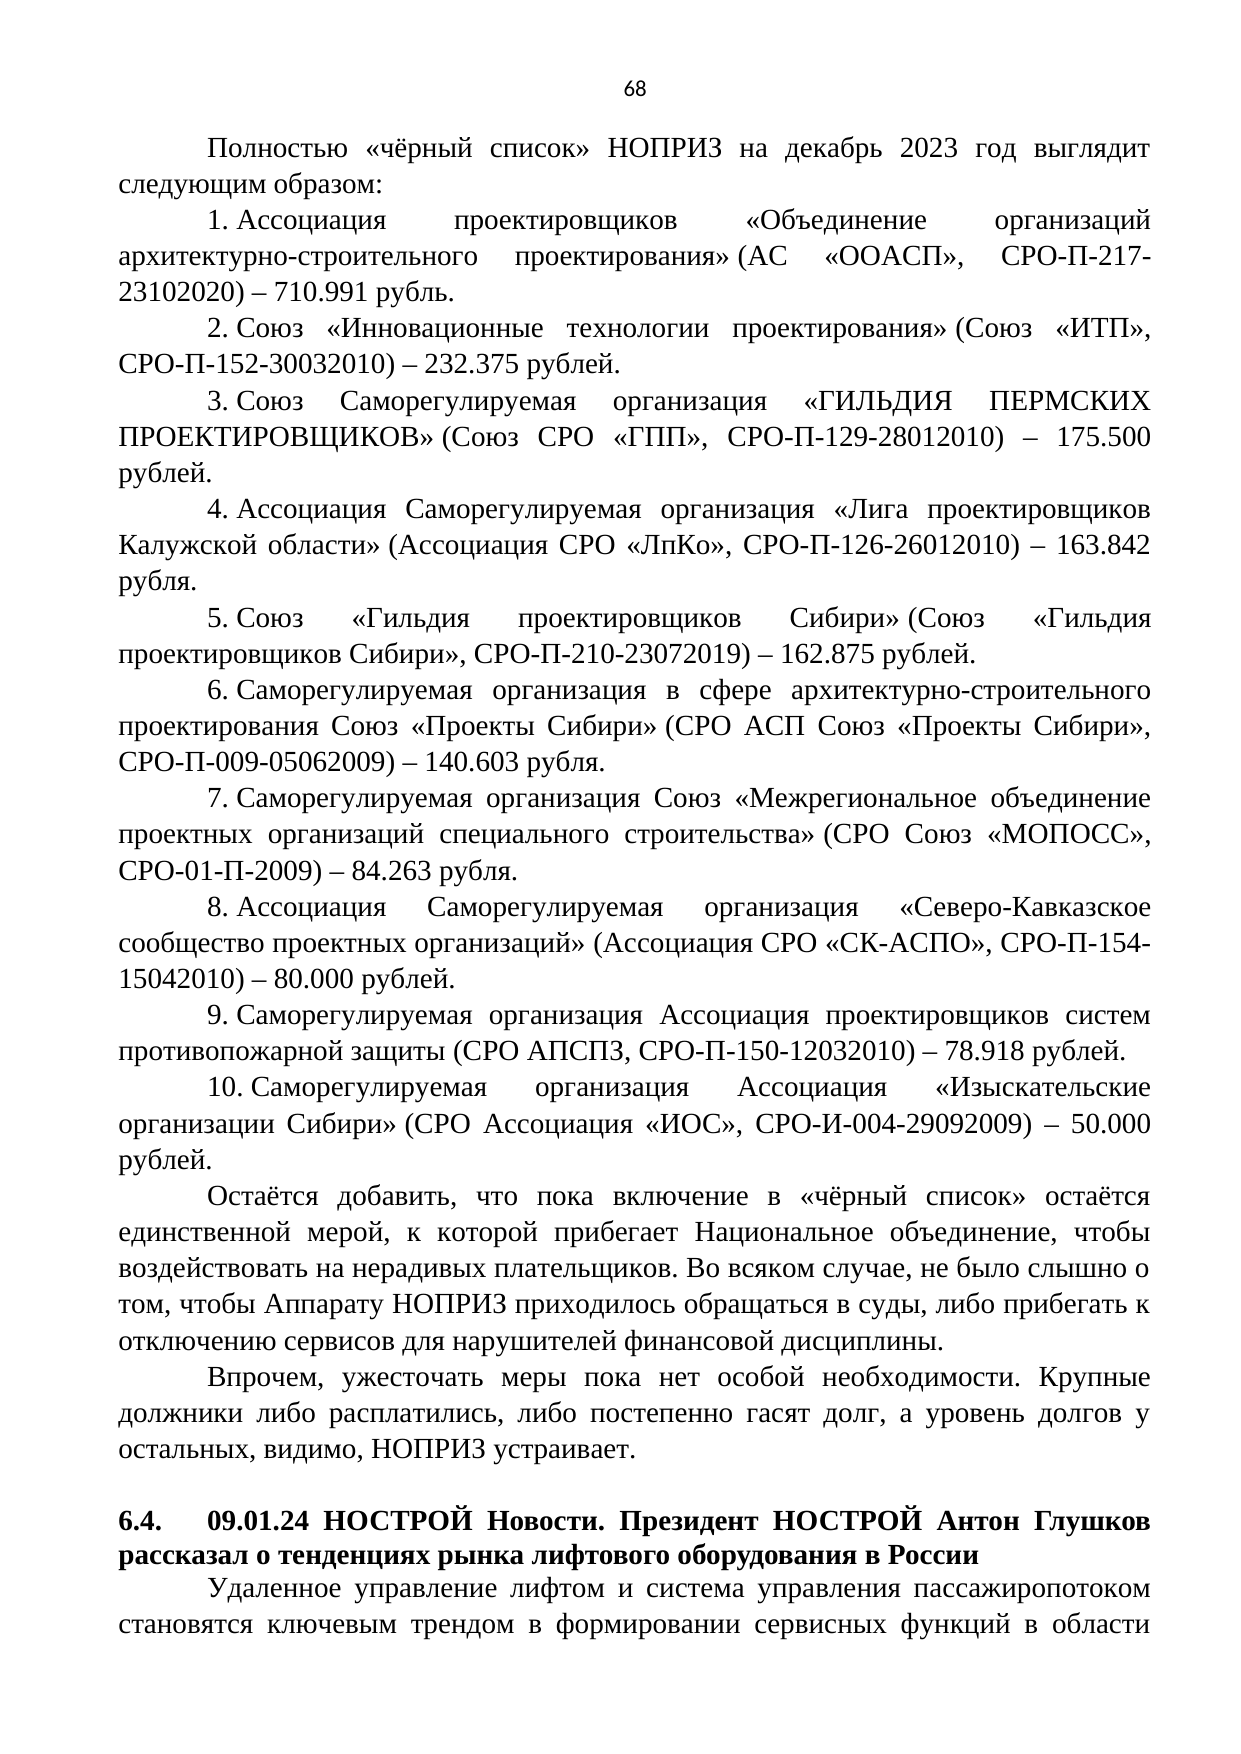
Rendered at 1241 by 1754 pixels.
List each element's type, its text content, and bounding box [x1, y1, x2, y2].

text Впрочем, ужесточать меры пока нет особой необходимости. Крупные должники либо расплатились, либо постепенно гасят долг, а уровень долгов у остальных, видимо, НОПРИЗ устраивает. [118, 1359, 1152, 1464]
text 7. Саморегулируемая организация Союз «Межрегиональное объединение проектных организаций специального строительства» (СРО Союз «МОПОСС», СРО-01-П-2009) – 84.263 рубля. [118, 780, 1152, 886]
text 1. Ассоциация проектировщиков «Объединение организаций архитектурно-строительного проектирования» (АС «ООАСП», СРО-П-217-23102020) – 710.991 рубль. [118, 202, 1152, 308]
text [118, 1570, 1152, 1640]
text 9. Саморегулируемая организация Ассоциация проектировщиков систем противопожарной защиты (СРО АПСПЗ, СРО-П-150-12032010) – 78.918 рублей. [118, 997, 1152, 1067]
subtitle 09.01.24 НОСТРОЙ Новости. Президент НОСТРОЙ Антон Глушков рассказал о тенденциях рынка лифтового оборудования в России [118, 1503, 1152, 1570]
text 10. Саморегулируемая организация Ассоциация «Изыскательские организации Сибири» (СРО Ассоциация «ИОС», СРО-И-004-29092009) – 50.000 рублей. [118, 1069, 1152, 1175]
text 6. Саморегулируемая организация в сфере архитектурно-строительного проектирования Союз «Проекты Сибири» (СРО АСП Союз «Проекты Сибири», СРО-П-009-05062009) – 140.603 рубля. [118, 672, 1152, 778]
text 4. Ассоциация Саморегулируемая организация «Лига проектировщиков Калужской области» (Ассоциация СРО «ЛпКо», СРО-П-126-26012010) – 163.842 рубля. [118, 491, 1152, 597]
text Полностью «чёрный список» НОПРИЗ на декабрь 2023 год выглядит следующим образом: [118, 130, 1152, 199]
text 3. Союз Саморегулируемая организация «ГИЛЬДИЯ ПЕРМСКИХ ПРОЕКТИРОВЩИКОВ» (Союз СРО «ГПП», СРО-П-129-28012010) – 175.500 рублей. [118, 383, 1152, 489]
text Остаётся добавить, что пока включение в «чёрный список» остаётся единственной мерой, к которой прибегает Национальное объединение, чтобы воздействовать на нерадивых плательщиков. Во всяком случае, не было слышно о том, чтобы Аппарату НОПРИЗ приходилось обращаться в суды, либо прибегать к отключению сервисов для нарушителей финансовой дисциплины. [118, 1178, 1152, 1356]
text 8. Ассоциация Саморегулируемая организация «Северо-Кавказское сообщество проектных организаций» (Ассоциация СРО «СК-АСПО», СРО-П-154-15042010) – 80.000 рублей. [118, 889, 1152, 995]
text 2. Союз «Инновационные технологии проектирования» (Союз «ИТП», СРО-П-152-30032010) – 232.375 рублей. [118, 311, 1152, 380]
text 5. Союз «Гильдия проектировщиков Сибири» (Союз «Гильдия проектировщиков Сибири», СРО-П-210-23072019) – 162.875 рублей. [118, 600, 1152, 669]
